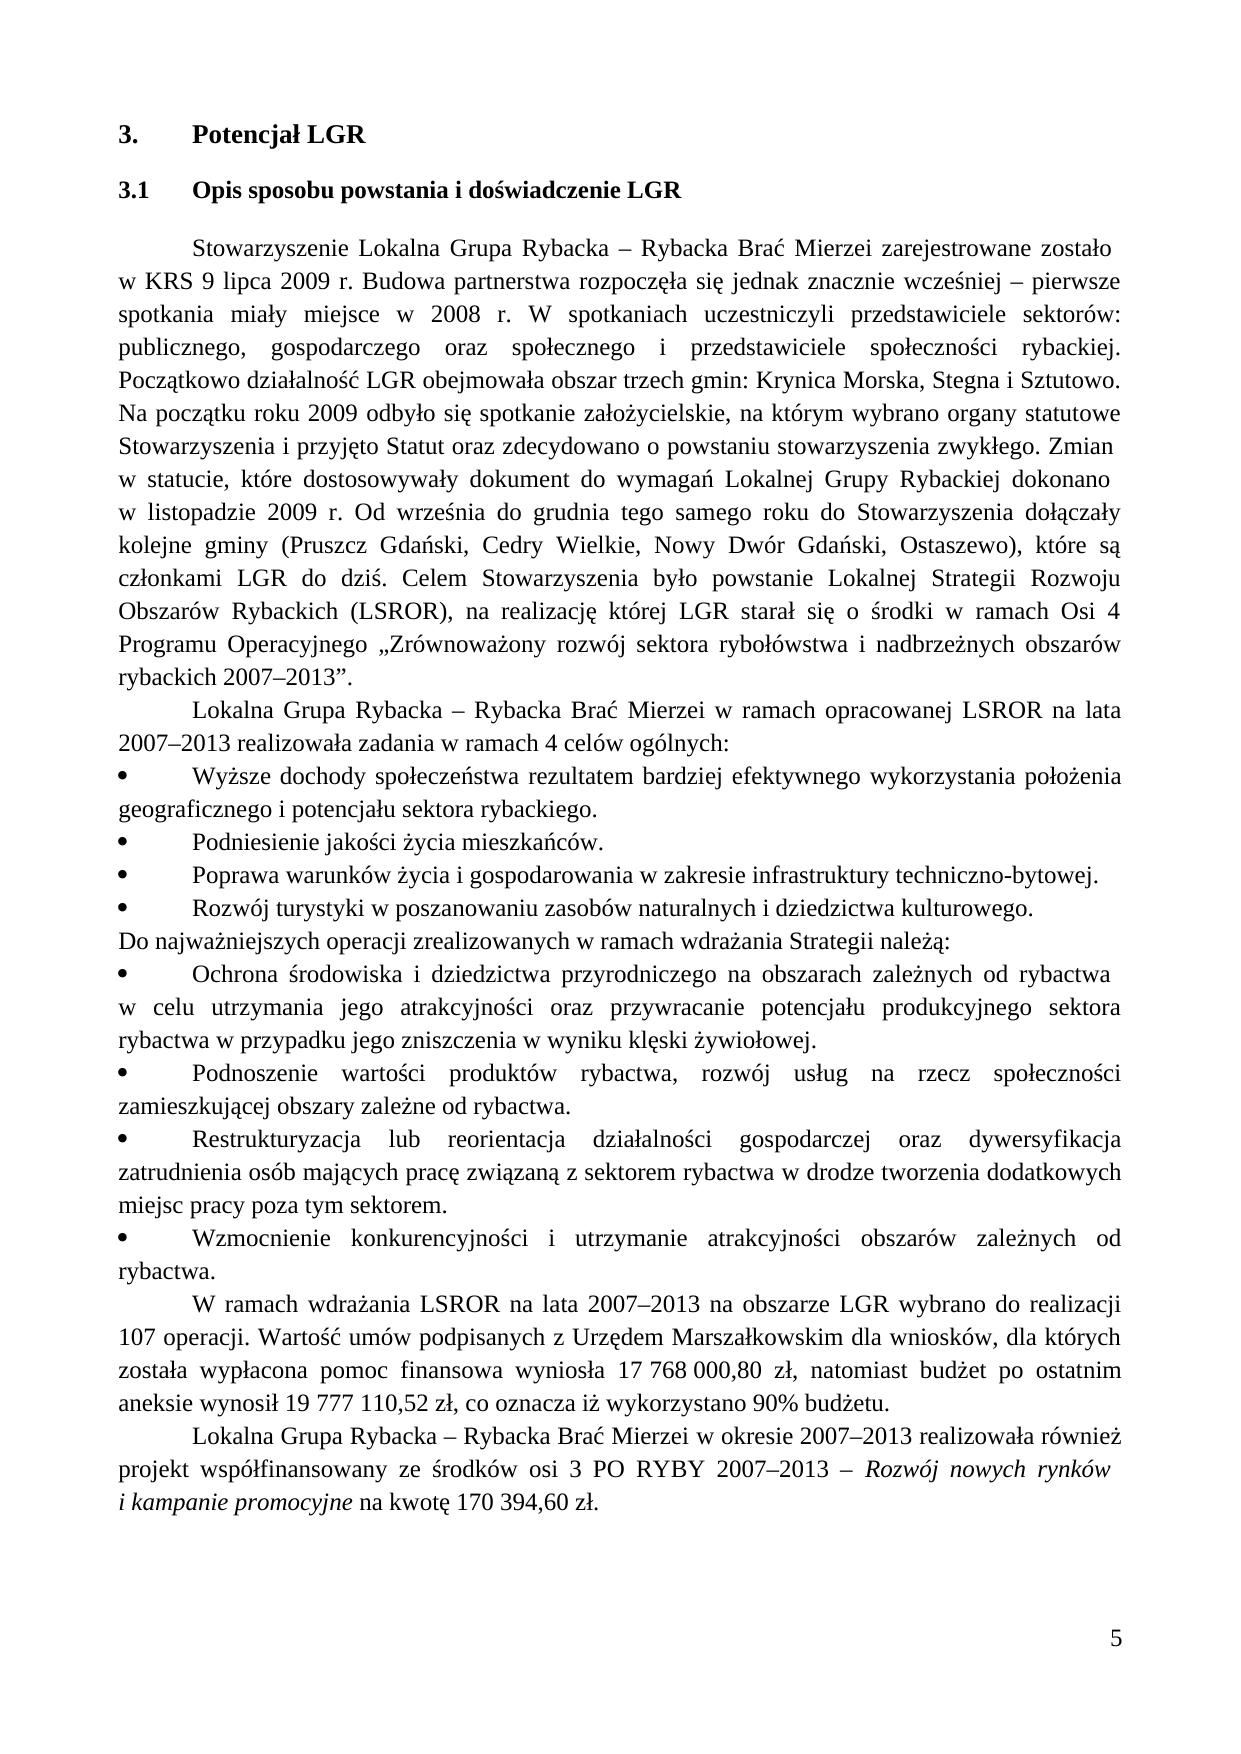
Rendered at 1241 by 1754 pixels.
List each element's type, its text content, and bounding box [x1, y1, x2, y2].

text W ramach wdrażania LSROR na lata 2007–2013 na obszarze LGR wybrano do realizacji 107 operacji. Wartość umów podpisanych z Urzędem Marszałkowskim dla wniosków, dla których została wypłacona pomoc finansowa wyniosła 17 768 000,80 zł, natomiast budżet po ostatnim aneksie wynosił 19 777 110,52 zł, co oznacza iż wykorzystano 90% budżetu. [118, 1289, 1122, 1417]
subtitle Opis sposobu powstania i doświadczenie LGR [118, 175, 1122, 203]
list Rozwój turystyki w poszanowaniu zasobów naturalnych i dziedzictwa kulturowego. [118, 893, 1122, 922]
list Poprawa warunków życia i gospodarowania w zakresie infrastruktury techniczno-bytowej. [118, 860, 1122, 889]
list Wyższe dochody społeczeństwa rezultatem bardziej efektywnego wykorzystania położenia geograficznego i potencjału sektora rybackiego. [118, 761, 1122, 823]
text Lokalna Grupa Rybacka – Rybacka Brać Mierzei w okresie 2007–2013 realizowała również projekt współfinansowany ze środków osi 3 PO RYBY 2007–2013 – Rozwój nowych rynków i kampanie promocyjne na kwotę 170 394,60 zł. [118, 1421, 1122, 1516]
list Podniesienie jakości życia mieszkańców. [118, 827, 1122, 856]
list Restrukturyzacja lub reorientacja działalności gospodarczej oraz dywersyfikacja zatrudnienia osób mających pracę związaną z sektorem rybactwa w drodze tworzenia dodatkowych miejsc pracy poza tym sektorem. [118, 1124, 1122, 1219]
list Ochrona środowiska i dziedzictwa przyrodniczego na obszarach zależnych od rybactwa w celu utrzymania jego atrakcyjności oraz przywracanie potencjału produkcyjnego sektora rybactwa w przypadku jego zniszczenia w wyniku klęski żywiołowej. [118, 959, 1122, 1054]
list Podnoszenie wartości produktów rybactwa, rozwój usług na rzecz społeczności zamieszkującej obszary zależne od rybactwa. [118, 1058, 1122, 1120]
text Stowarzyszenie Lokalna Grupa Rybacka – Rybacka Brać Mierzei zarejestrowane zostało w KRS 9 lipca 2009 r. Budowa partnerstwa rozpoczęła się jednak znacznie wcześniej – pierwsze spotkania miały miejsce w 2008 r. W spotkaniach uczestniczyli przedstawiciele sektorów: publicznego, gospodarczego oraz społecznego i przedstawiciele społeczności rybackiej. Początkowo działalność LGR obejmowała obszar trzech gmin: Krynica Morska, Stegna i Sztutowo. Na początku roku 2009 odbyło się spotkanie założycielskie, na którym wybrano organy statutowe Stowarzyszenia i przyjęto Statut oraz zdecydowano o powstaniu stowarzyszenia zwykłego. Zmian w statucie, które dostosowywały dokument do wymagań Lokalnej Grupy Rybackiej dokonano w listopadzie 2009 r. Od września do grudnia tego samego roku do Stowarzyszenia dołączały kolejne gminy (Pruszcz Gdański, Cedry Wielkie, Nowy Dwór Gdański, Ostaszewo), które są członkami LGR do dziś. Celem Stowarzyszenia było powstanie Lokalnej Strategii Rozwoju Obszarów Rybackich (LSROR), na realizację której LGR starał się o środki w ramach Osi 4 Programu Operacyjnego „Zrównoważony rozwój sektora rybołówstwa i nadbrzeżnych obszarów rybackich 2007–2013”. [118, 233, 1122, 691]
subtitle Potencjał LGR [118, 118, 1122, 149]
text Do najważniejszych operacji zrealizowanych w ramach wdrażania Strategii należą: [118, 926, 1122, 955]
list Wzmocnienie konkurencyjności i utrzymanie atrakcyjności obszarów zależnych od rybactwa. [118, 1223, 1122, 1285]
text Lokalna Grupa Rybacka – Rybacka Brać Mierzei w ramach opracowanej LSROR na lata 2007–2013 realizowała zadania w ramach 4 celów ogólnych: [118, 695, 1122, 757]
